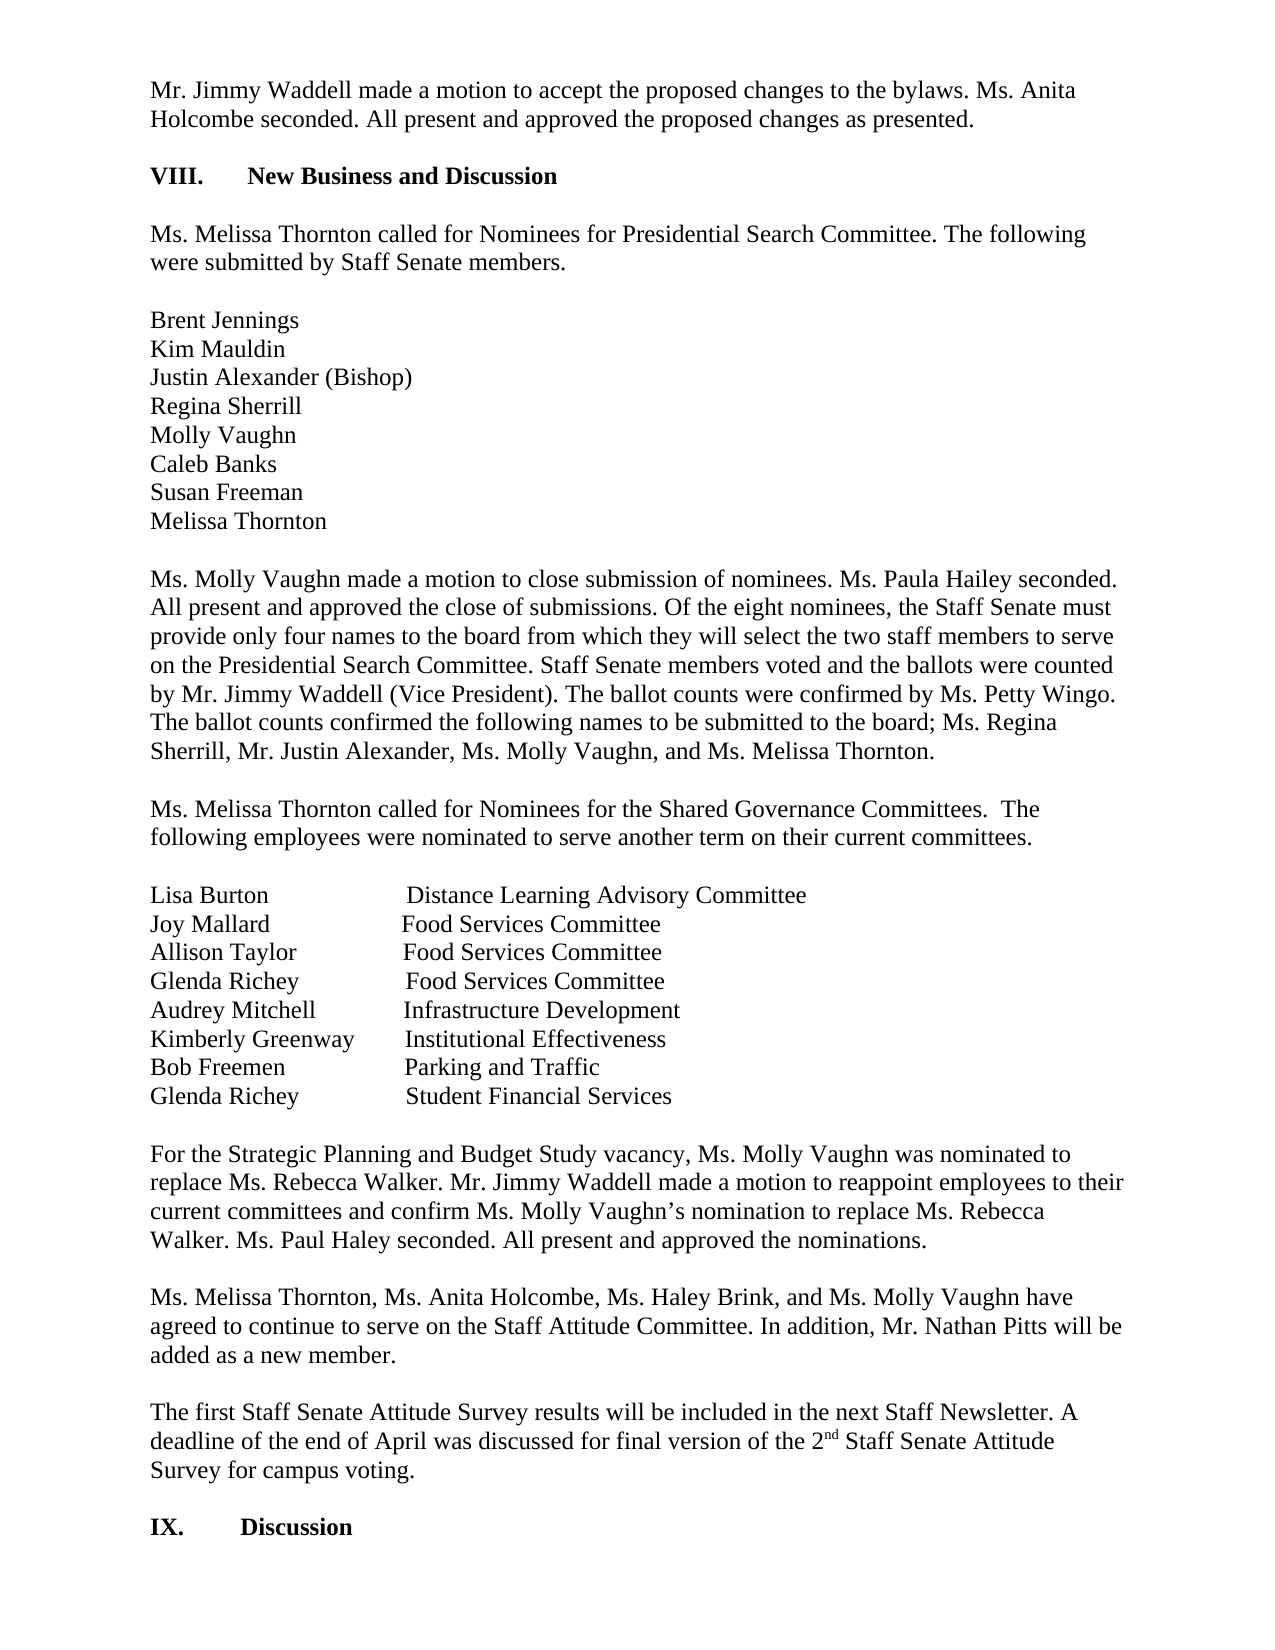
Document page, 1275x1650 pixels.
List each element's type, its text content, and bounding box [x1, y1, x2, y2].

text Bob Freemen Parking and Traffic [150, 1052, 1125, 1081]
text Allison Taylor Food Services Committee [150, 937, 1125, 966]
text Glenda Richey Food Services Committee [150, 966, 1125, 995]
text Kimberly Greenway Institutional Effectiveness [150, 1024, 1125, 1052]
text Justin Alexander (Bishop) [150, 362, 1125, 391]
text For the Strategic Planning and Budget Study vacancy, Ms. Molly Vaughn was nominated to replace Ms. Rebecca Walker. Mr. Jimmy Waddell made a motion to reappoint employees to their current committees and confirm Ms. Molly Vaughn’s nomination to replace Ms. Rebecca Walker. Ms. Paul Haley seconded. All present and approved the nominations. [150, 1139, 1125, 1254]
text VIII. New Business and Discussion [150, 161, 1125, 190]
text Ms. Melissa Thornton, Ms. Anita Holcombe, Ms. Haley Brink, and Ms. Molly Vaughn have agreed to continue to serve on the Staff Attitude Committee. In addition, Mr. Nathan Pitts will be added as a new member. [150, 1282, 1125, 1369]
text IX. Discussion [150, 1512, 1125, 1541]
text Molly Vaughn [150, 420, 1125, 449]
text Ms. Melissa Thornton called for Nominees for the Shared Governance Committees. The following employees were nominated to serve another term on their current committees. [150, 794, 1125, 851]
text Ms. Melissa Thornton called for Nominees for Presidential Search Committee. The following were submitted by Staff Senate members. [150, 219, 1125, 276]
text Mr. Jimmy Waddell made a motion to accept the proposed changes to the bylaws. Ms. Anita Holcombe seconded. All present and approved the proposed changes as presented. [150, 75, 1125, 132]
text Melissa Thornton [150, 506, 1125, 535]
text Caleb Banks [150, 449, 1125, 477]
text Brent Jennings [150, 305, 1125, 334]
text Kim Mauldin [150, 334, 1125, 362]
text Joy Mallard Food Services Committee [150, 909, 1125, 937]
text Regina Sherrill [150, 391, 1125, 420]
text Audrey Mitchell Infrastructure Development [150, 995, 1125, 1024]
text Susan Freeman [150, 477, 1125, 506]
text The first Staff Senate Attitude Survey results will be included in the next Staff Newsletter. A deadline of the end of April was discussed for final version of the 2nd Staff Senate Attitude Survey for campus voting. [150, 1397, 1125, 1484]
text The ballot counts confirmed the following names to be submitted to the board; Ms. Regina Sherrill, Mr. Justin Alexander, Ms. Molly Vaughn, and Ms. Melissa Thornton. [150, 707, 1125, 765]
text Glenda Richey Student Financial Services [150, 1081, 1125, 1110]
text Ms. Molly Vaughn made a motion to close submission of nominees. Ms. Paula Hailey seconded. All present and approved the close of submissions. Of the eight nominees, the Staff Senate must provide only four names to the board from which they will select the two staff members to serve on the Presidential Search Committee. Staff Senate members voted and the ballots were counted by Mr. Jimmy Waddell (Vice President). The ballot counts were confirmed by Ms. Petty Wingo. [150, 564, 1125, 707]
text Lisa Burton Distance Learning Advisory Committee [150, 880, 1125, 909]
